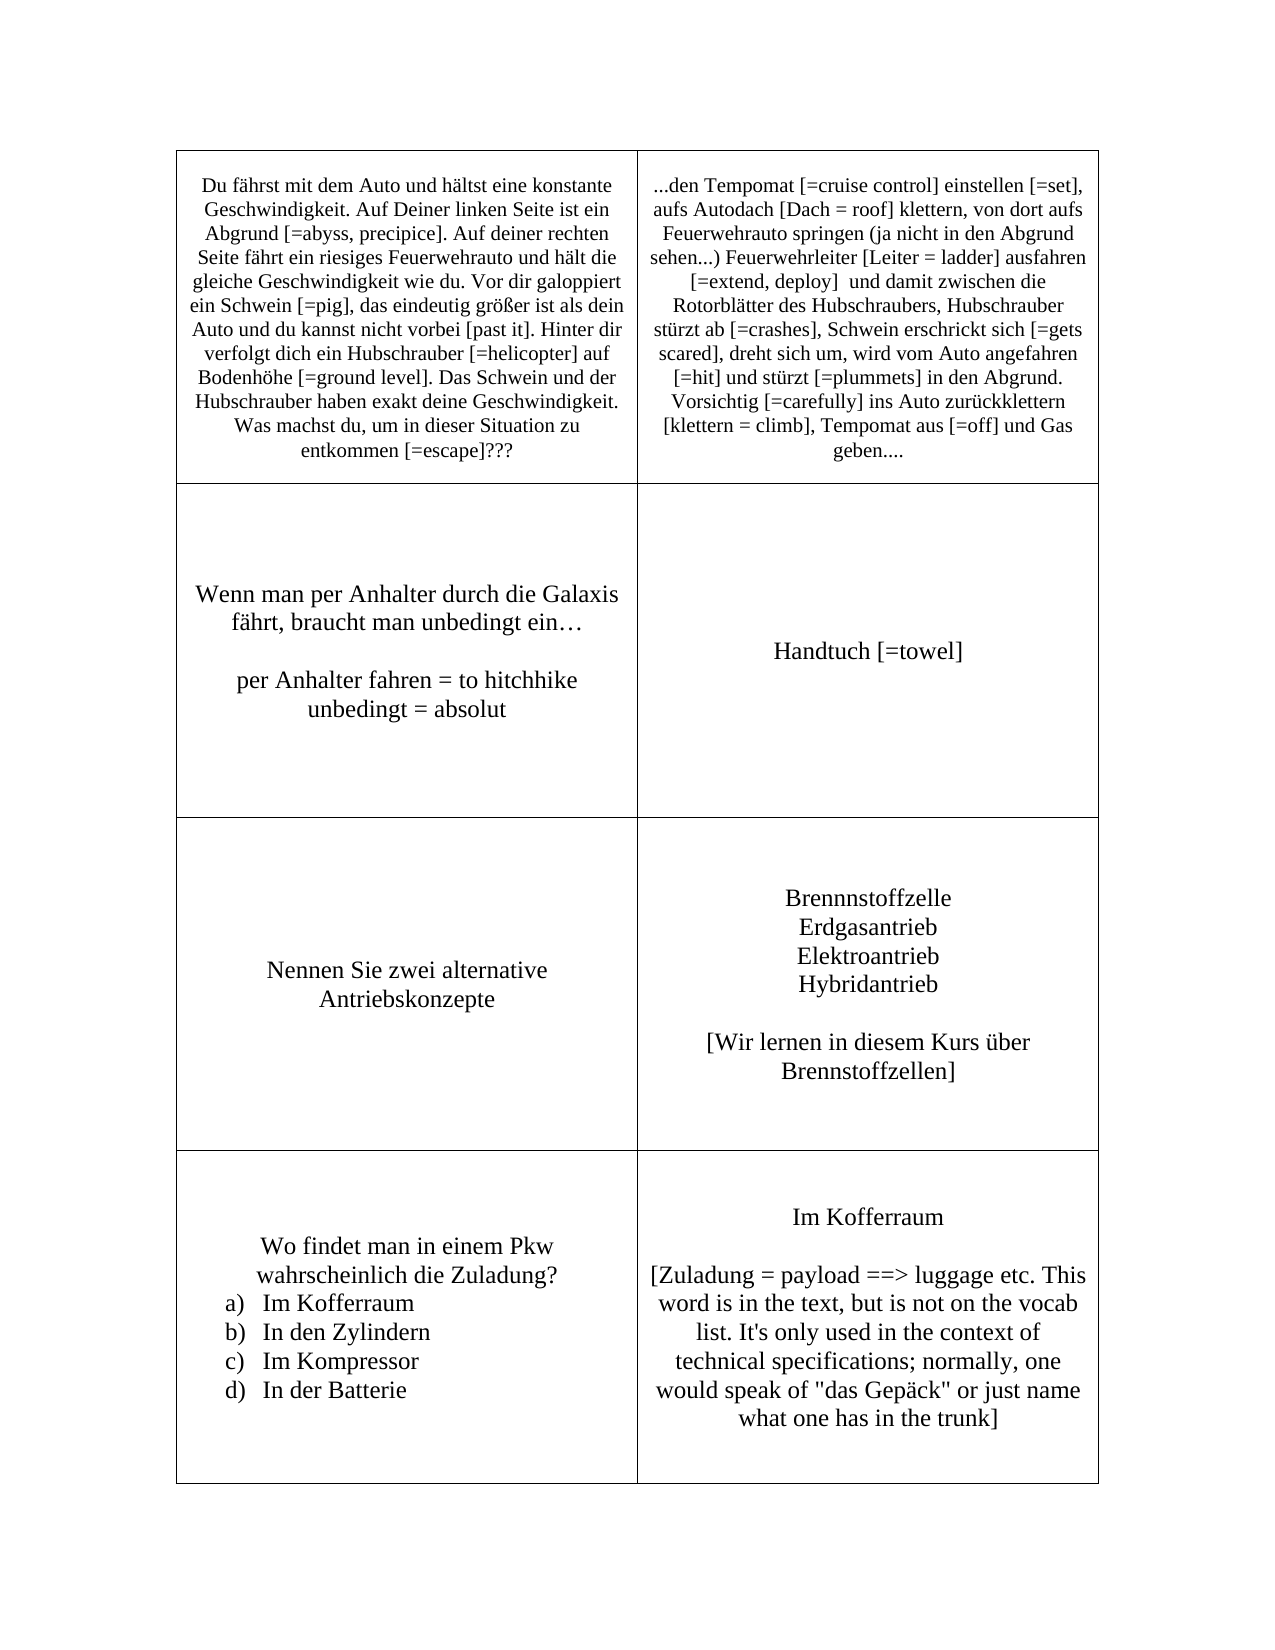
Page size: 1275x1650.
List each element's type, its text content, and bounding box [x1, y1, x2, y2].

table_cell Nennen Sie zwei alternative Antriebskonzepte [177, 818, 637, 1150]
table_cell Wo findet man in einem Pkw wahrscheinlich die Zuladung? Im Kofferraum In den Zylindern Im Kompressor In der Batterie [177, 1151, 637, 1483]
table_cell Im Kofferraum [Zuladung = payload ==> luggage etc. This word is in the text, but is not on the vocab list. It's only used in the context of technical specifications; normally, one would speak of "das Gepäck" or just name what one has in the trunk] [638, 1151, 1098, 1483]
table_cell Wenn man per Anhalter durch die Galaxis fährt, braucht man unbedingt ein… per Anhalter fahren = to hitchhike unbedingt = absolut [177, 484, 637, 817]
table_cell Brennnstoffzelle Erdgasantrieb Elektroantrieb Hybridantrieb [Wir lernen in diesem Kurs über Brennstoffzellen] [638, 818, 1098, 1150]
table_cell Du fährst mit dem Auto und hältst eine konstante Geschwindigkeit. Auf Deiner linken Seite ist ein Abgrund [=abyss, precipice]. Auf deiner rechten Seite fährt ein riesiges Feuerwehrauto und hält die gleiche Geschwindigkeit wie du. Vor dir galoppiert ein Schwein [=pig], das eindeutig größer ist als dein Auto und du kannst nicht vorbei [past it]. Hinter dir verfolgt dich ein Hubschrauber [=helicopter] auf Bodenhöhe [=ground level]. Das Schwein und der Hubschrauber haben exakt deine Geschwindigkeit. Was machst du, um in dieser Situation zu entkommen [=escape]??? [177, 151, 637, 483]
table_cell ...den Tempomat [=cruise control] einstellen [=set], aufs Autodach [Dach = roof] klettern, von dort aufs Feuerwehrauto springen (ja nicht in den Abgrund sehen...) Feuerwehrleiter [Leiter = ladder] ausfahren [=extend, deploy] und damit zwischen die Rotorblätter des Hubschraubers, Hubschrauber stürzt ab [=crashes], Schwein erschrickt sich [=gets scared], dreht sich um, wird vom Auto angefahren [=hit] und stürzt [=plummets] in den Abgrund. Vorsichtig [=carefully] ins Auto zurückklettern [klettern = climb], Tempomat aus [=off] und Gas geben.... [638, 151, 1098, 483]
table_cell Handtuch [=towel] [638, 484, 1098, 817]
